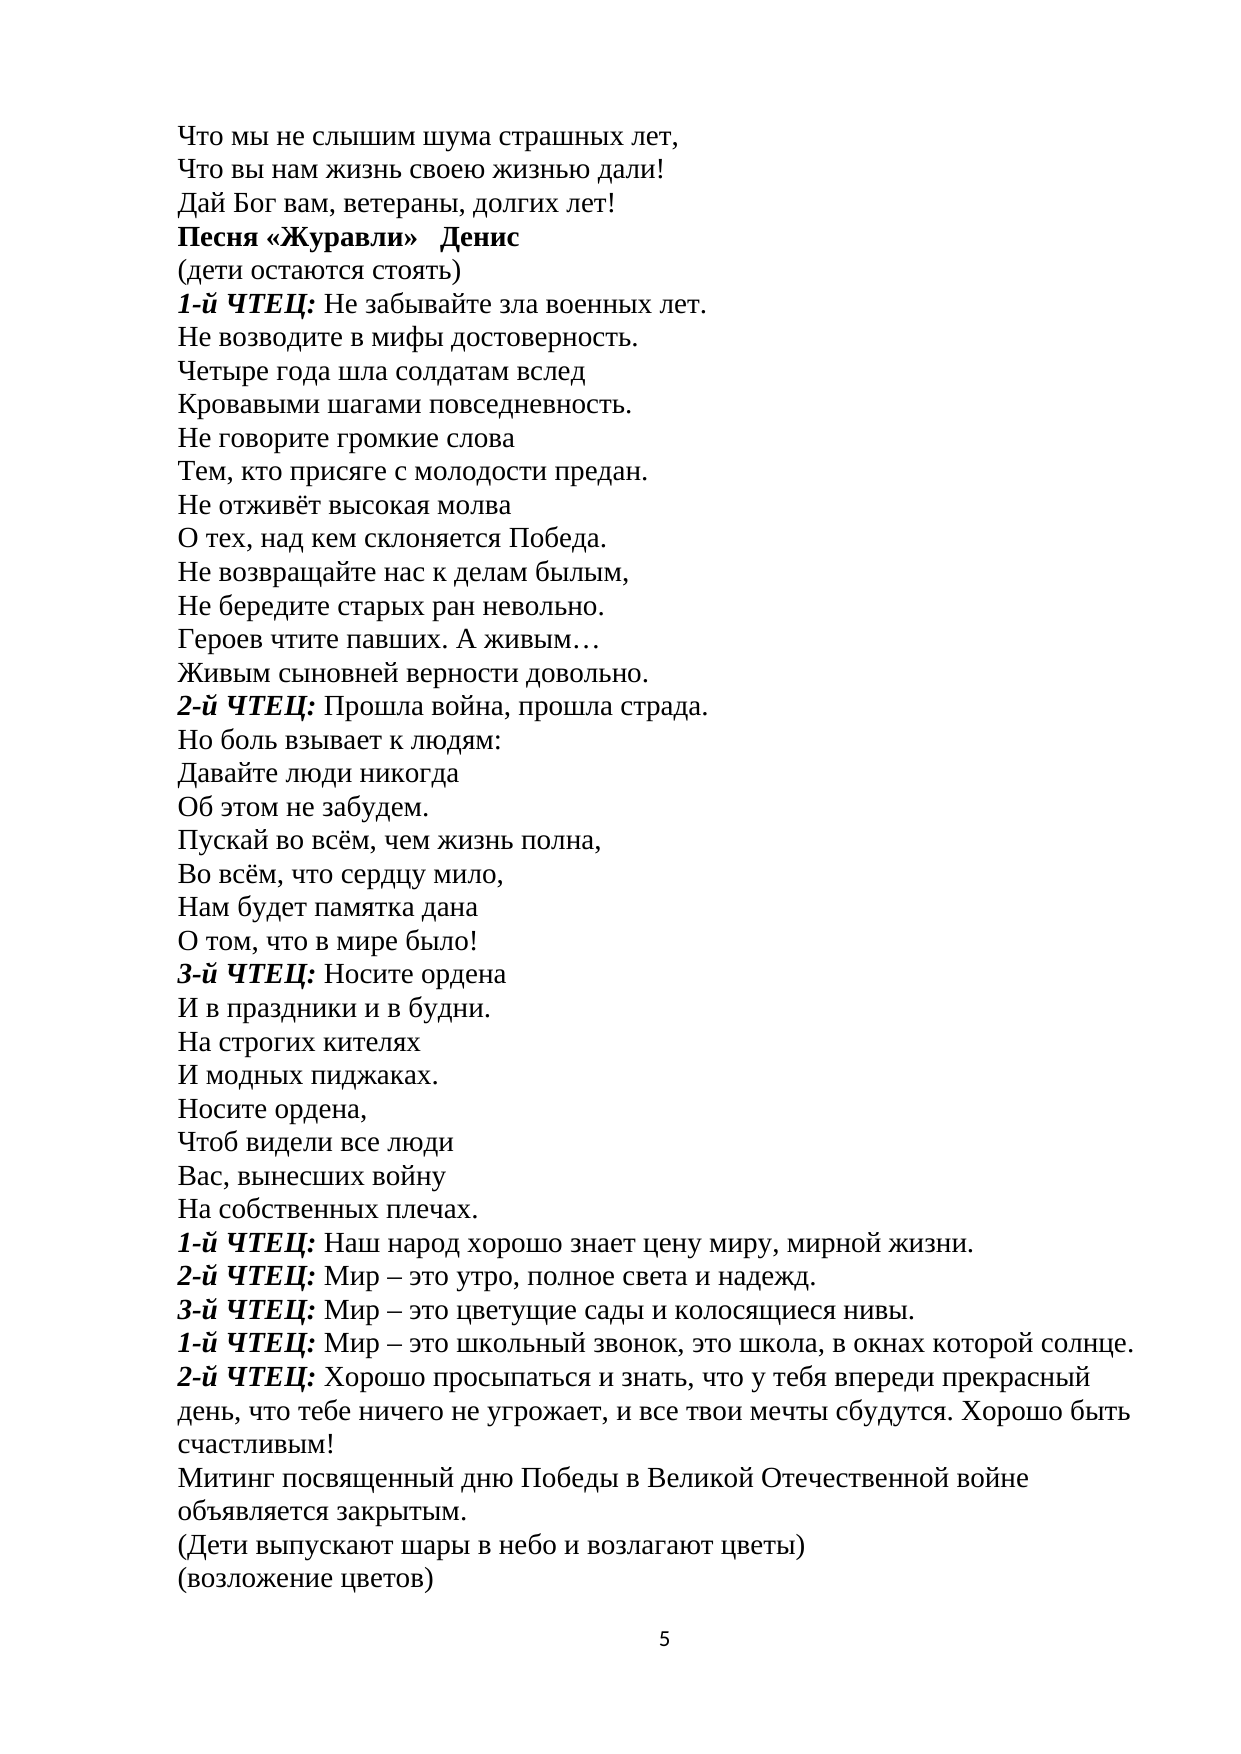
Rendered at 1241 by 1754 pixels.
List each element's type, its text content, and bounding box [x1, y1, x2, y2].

text Митинг посвященный дню Победы в Великой Отечественной войне объявляется закрытым. [177, 1460, 1152, 1527]
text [177, 118, 1152, 219]
text (Дети выпускают шары в небо и возлагают цветы) [177, 1527, 1152, 1560]
text 1-й ЧТЕЦ: Не забывайте зла военных лет. Не возводите в мифы достоверность. Четыре года шла солдатам вслед Кровавыми шагами повседневность. Не говорите громкие слова Тем, кто присяге с молодости предан. Не отживёт высокая молва О тех, над кем склоняется Победа. Не возвращайте нас к делам былым, Не бередите старых ран невольно. Героев чтите павших. А живым… Живым сыновней верности довольно. 2-й ЧТЕЦ: Прошла война, прошла страда. Но боль взывает к людям: Давайте люди никогда Об этом не забудем. Пускай во всём, чем жизнь полна, Во всём, что сердцу мило, Нам будет памятка дана О том, что в мире было! 3-й ЧТЕЦ: Носите ордена И в праздники и в будни. На строгих кителях И модных пиджаках. Носите ордена, Чтоб видели все люди Вас, вынесших войну На собственных плечах. [177, 286, 1152, 1225]
text Песня «Журавли» Денис [177, 219, 1152, 252]
text (дети остаются стоять) [177, 252, 1152, 286]
text 1-й ЧТЕЦ: Наш народ хорошо знает цену миру, мирной жизни. 2-й ЧТЕЦ: Мир – это утро, полное света и надежд. 3-й ЧТЕЦ: Мир – это цветущие сады и колосящиеся нивы. 1-й ЧТЕЦ: Мир – это школьный звонок, это школа, в окнах которой солнце. 2-й ЧТЕЦ: Хорошо просыпаться и знать, что у тебя впереди прекрасный день, что тебе ничего не угрожает, и все твои мечты сбудутся. Хорошо быть счастливым! [177, 1225, 1152, 1460]
text (возложение цветов) [177, 1560, 1152, 1594]
